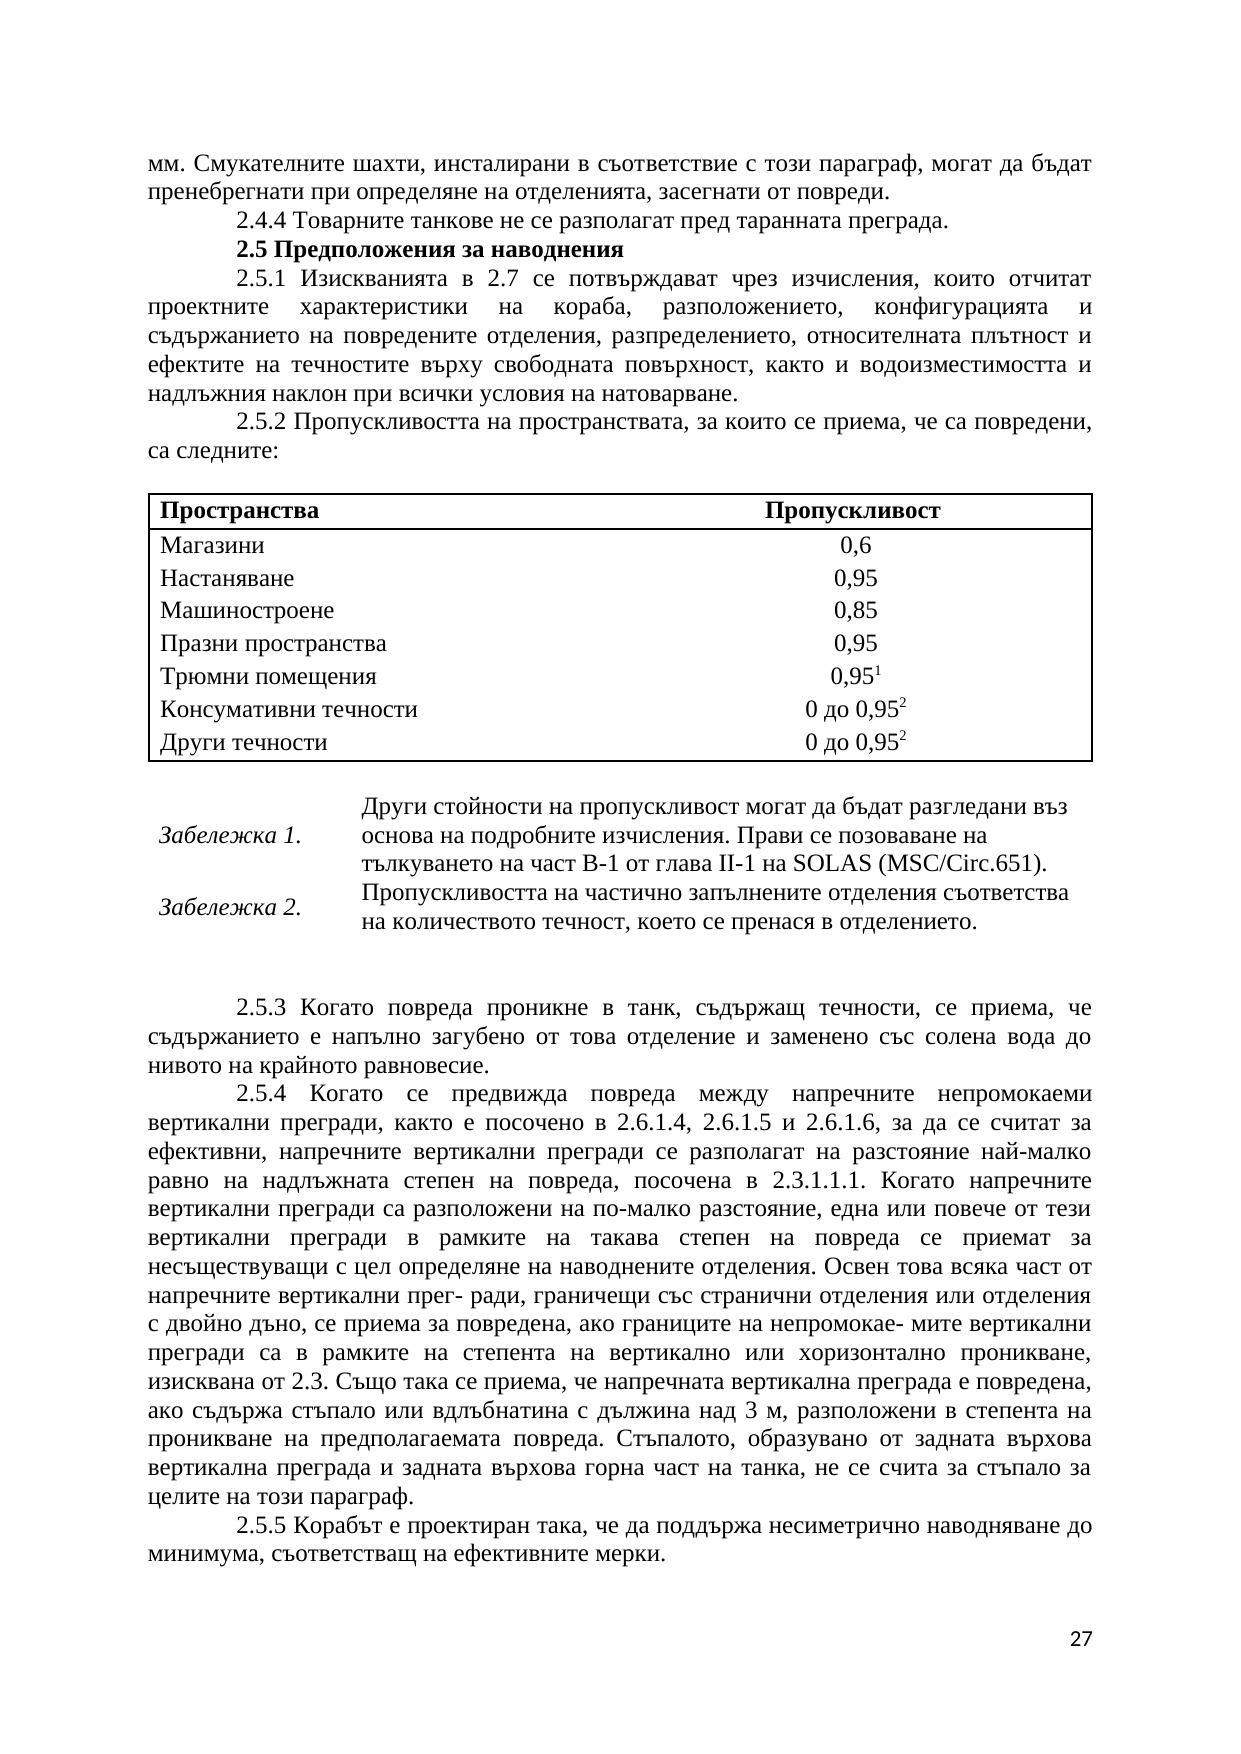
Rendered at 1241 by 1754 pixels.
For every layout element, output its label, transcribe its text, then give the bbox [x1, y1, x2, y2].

text 2.5 Предположения за наводнения [148, 234, 1093, 263]
text 2.5.3 Когато повреда проникне в танк, съдържащ течности, се приема, че съдържанието е напълно загубено от това отделение и заменено със солена вода до нивото на крайното равновесие. [148, 992, 1093, 1078]
text 2.5.4 Когато се предвижда повреда между напречните непромокаеми вертикални прегради, както е посочено в 2.6.1.4, 2.6.1.5 и 2.6.1.6, за да се считат за ефективни, напречните вертикални прегради се разполагат на разстояние най-малко равно на надлъжната степен на повреда, посочена в 2.3.1.1.1. Когато напречните вертикални прегради са разположени на по-малко разстояние, една или повече от тези вертикални прегради в рамките на такава степен на повреда се приемат за несъществуващи с цел определяне на наводнените отделения. Освен това всяка част от напречните вертикални прег- ради, граничещи със странични отделения или отделения с двойно дъно, се приема за повредена, ако границите на непромокае- мите вертикални прегради са в рамките на степента на вертикално или хоризонтално проникване, изисквана от 2.3. Също така се приема, че напречната вертикална преграда е повредена, ако съдържа стъпало или вдлъбнатина с дължина над 3 м, разположени в степента на проникване на предполагаемата повреда. Стъпалото, образувано от задната върхова вертикална преграда и задната върхова горна част на танка, не се счита за стъпало за целите на този параграф. [148, 1078, 1093, 1510]
text 2.4.4 Товарните танкове не се разполагат пред таранната преграда. [148, 205, 1093, 234]
text 2.5.5 Корабът е проектиран така, че да поддържа несиметрично наводняване до минимума, съответстващ на ефективните мерки. [148, 1510, 1093, 1567]
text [148, 148, 1093, 205]
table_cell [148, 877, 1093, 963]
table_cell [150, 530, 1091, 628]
text 2.5.2 Пропускливостта на пространствата, за които се приема, че са повредени, са следните: [148, 406, 1093, 464]
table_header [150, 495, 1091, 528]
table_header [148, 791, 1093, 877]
text 2.5.1 Изискванията в 2.7 се потвърждават чрез изчисления, които отчитат проектните характеристики на кораба, разположението, конфигурацията и съдържанието на повредените отделения, разпределението, относителната плътност и ефектите на течностите върху свободната повърхност, както и водоизместимостта и надлъжния наклон при всички условия на натоварване. [148, 263, 1093, 406]
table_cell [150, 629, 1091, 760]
